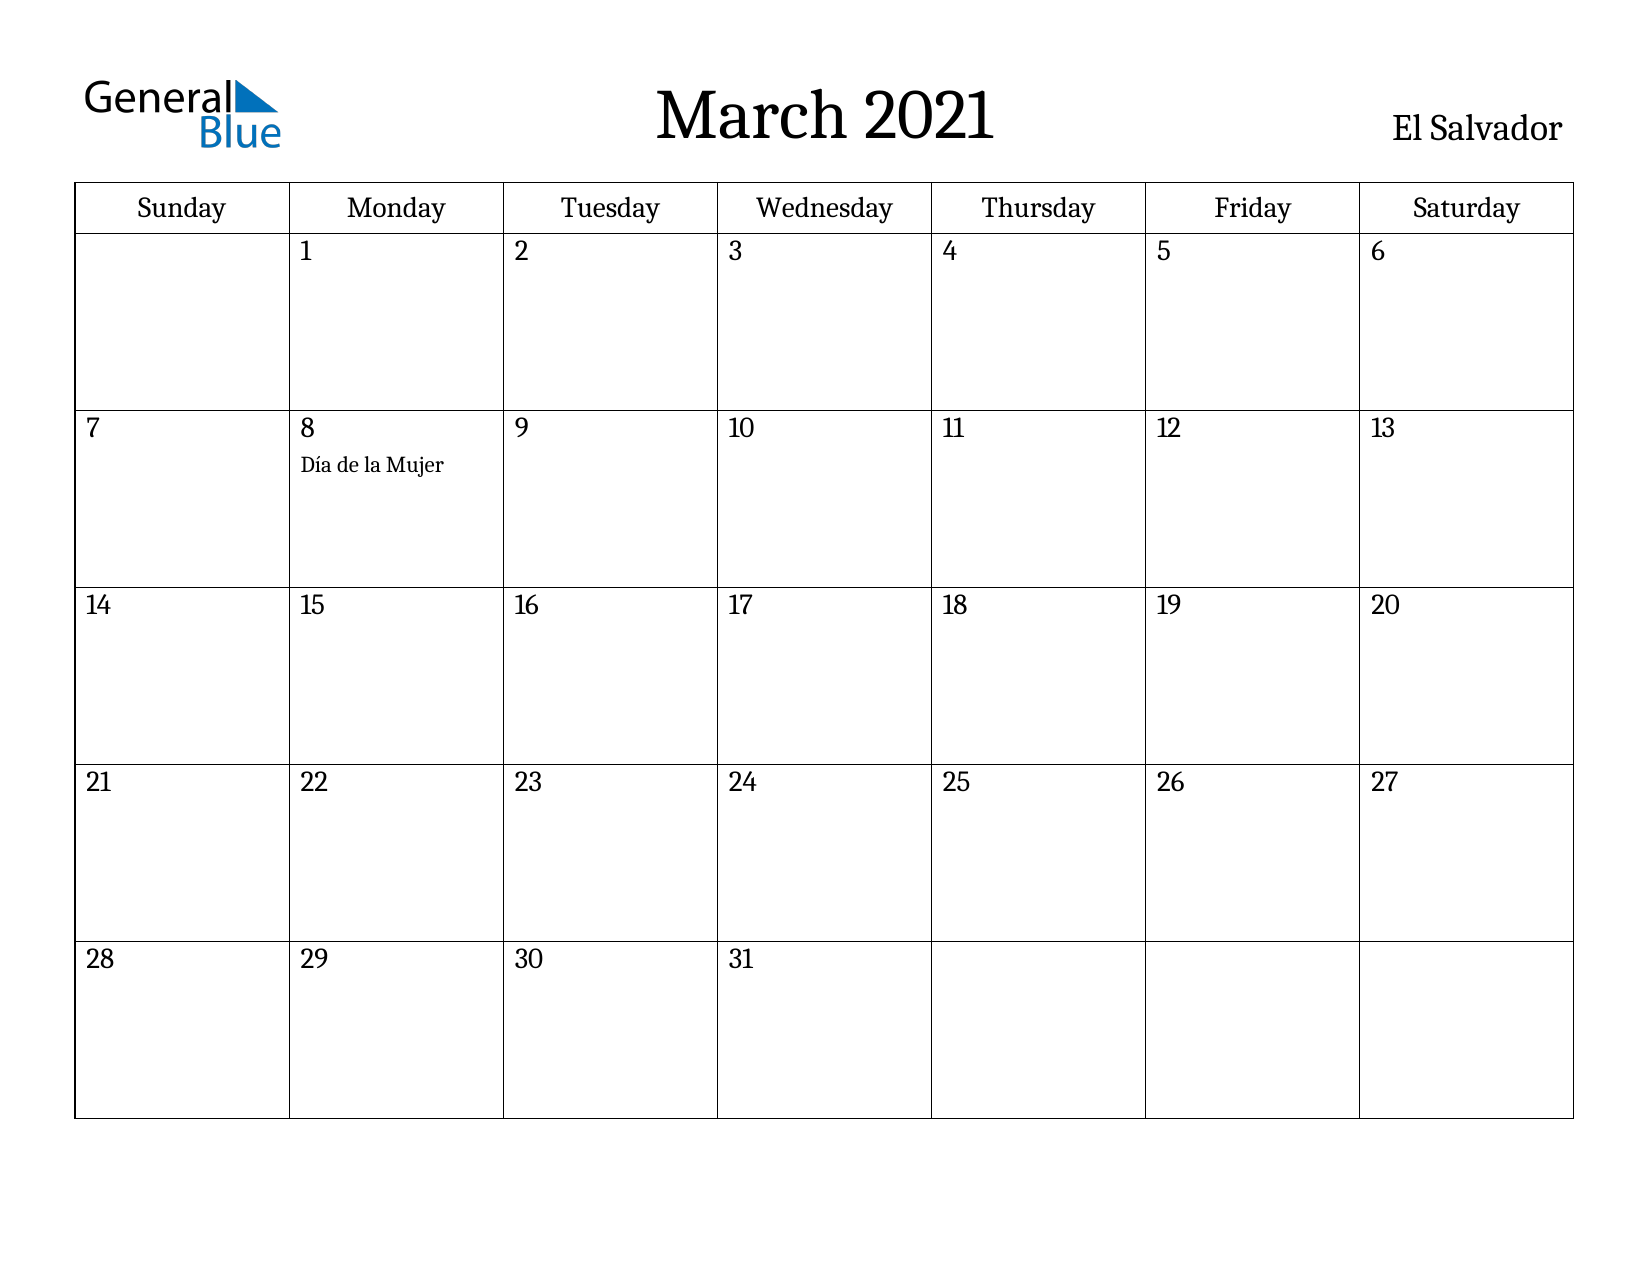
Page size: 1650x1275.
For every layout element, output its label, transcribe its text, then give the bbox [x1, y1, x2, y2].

table_cell [932, 942, 1145, 983]
table_cell [76, 806, 289, 941]
table_cell [1360, 452, 1573, 587]
table_cell 26 [1146, 765, 1359, 806]
table_cell [1146, 806, 1359, 941]
table_cell 24 [718, 765, 931, 806]
table_cell 9 [504, 411, 717, 452]
table_cell 8 [290, 411, 503, 452]
table_header [75, 75, 503, 182]
table_cell 23 [504, 765, 717, 806]
table_cell [76, 629, 289, 764]
table_cell 22 [290, 765, 503, 806]
table_cell 30 [504, 942, 717, 983]
picture [85, 80, 281, 148]
table_header March 2021 [503, 75, 1146, 182]
table_cell [1360, 275, 1573, 410]
table_cell 21 [76, 765, 289, 806]
table_cell Friday [1146, 183, 1359, 233]
table_cell [1146, 275, 1359, 410]
table_cell [504, 275, 717, 410]
table_cell [718, 806, 931, 941]
table_cell [290, 983, 503, 1118]
table_cell [504, 629, 717, 764]
table_cell Saturday [1360, 183, 1573, 233]
table_cell 2 [504, 234, 717, 275]
table_cell 4 [932, 234, 1145, 275]
table_cell 7 [76, 411, 289, 452]
table_cell [504, 452, 717, 587]
table_cell 25 [932, 765, 1145, 806]
table_cell 29 [290, 942, 503, 983]
table_cell Sunday [76, 183, 289, 233]
table_cell [504, 983, 717, 1118]
table_cell [1146, 452, 1359, 587]
table_cell 28 [76, 942, 289, 983]
table_cell [76, 275, 289, 410]
table_cell 13 [1360, 411, 1573, 452]
table_cell [932, 275, 1145, 410]
table_cell 10 [718, 411, 931, 452]
table_cell 31 [718, 942, 931, 983]
table_cell Wednesday [718, 183, 931, 233]
table_cell 14 [76, 588, 289, 629]
table_cell 27 [1360, 765, 1573, 806]
table_cell [718, 275, 931, 410]
table_cell Día de la Mujer [290, 452, 503, 587]
table_cell [1360, 806, 1573, 941]
table_cell 12 [1146, 411, 1359, 452]
table_cell Thursday [932, 183, 1145, 233]
table_cell 6 [1360, 234, 1573, 275]
table_cell Tuesday [504, 183, 717, 233]
table_cell [1146, 983, 1359, 1118]
table_cell 18 [932, 588, 1145, 629]
table_cell [290, 629, 503, 764]
table_header El Salvador [1146, 75, 1574, 182]
table_cell Monday [290, 183, 503, 233]
table_cell [504, 806, 717, 941]
table_cell [932, 806, 1145, 941]
table_cell [290, 806, 503, 941]
table_cell 16 [504, 588, 717, 629]
table_cell [1360, 942, 1573, 983]
table_cell [76, 452, 289, 587]
table_cell [718, 452, 931, 587]
table_cell [1360, 629, 1573, 764]
table_cell [932, 983, 1145, 1118]
table_cell [718, 629, 931, 764]
table_cell [1146, 942, 1359, 983]
table_cell [718, 983, 931, 1118]
table_cell 15 [290, 588, 503, 629]
table_cell [932, 452, 1145, 587]
table_cell 3 [718, 234, 931, 275]
table_cell [932, 629, 1145, 764]
table_cell [76, 983, 289, 1118]
table_cell [1360, 983, 1573, 1118]
table_cell 17 [718, 588, 931, 629]
table_cell [76, 234, 289, 275]
table_cell [290, 275, 503, 410]
table_cell 1 [290, 234, 503, 275]
table_cell 5 [1146, 234, 1359, 275]
table_cell 19 [1146, 588, 1359, 629]
table_cell [1146, 629, 1359, 764]
table_cell 11 [932, 411, 1145, 452]
table_cell 20 [1360, 588, 1573, 629]
